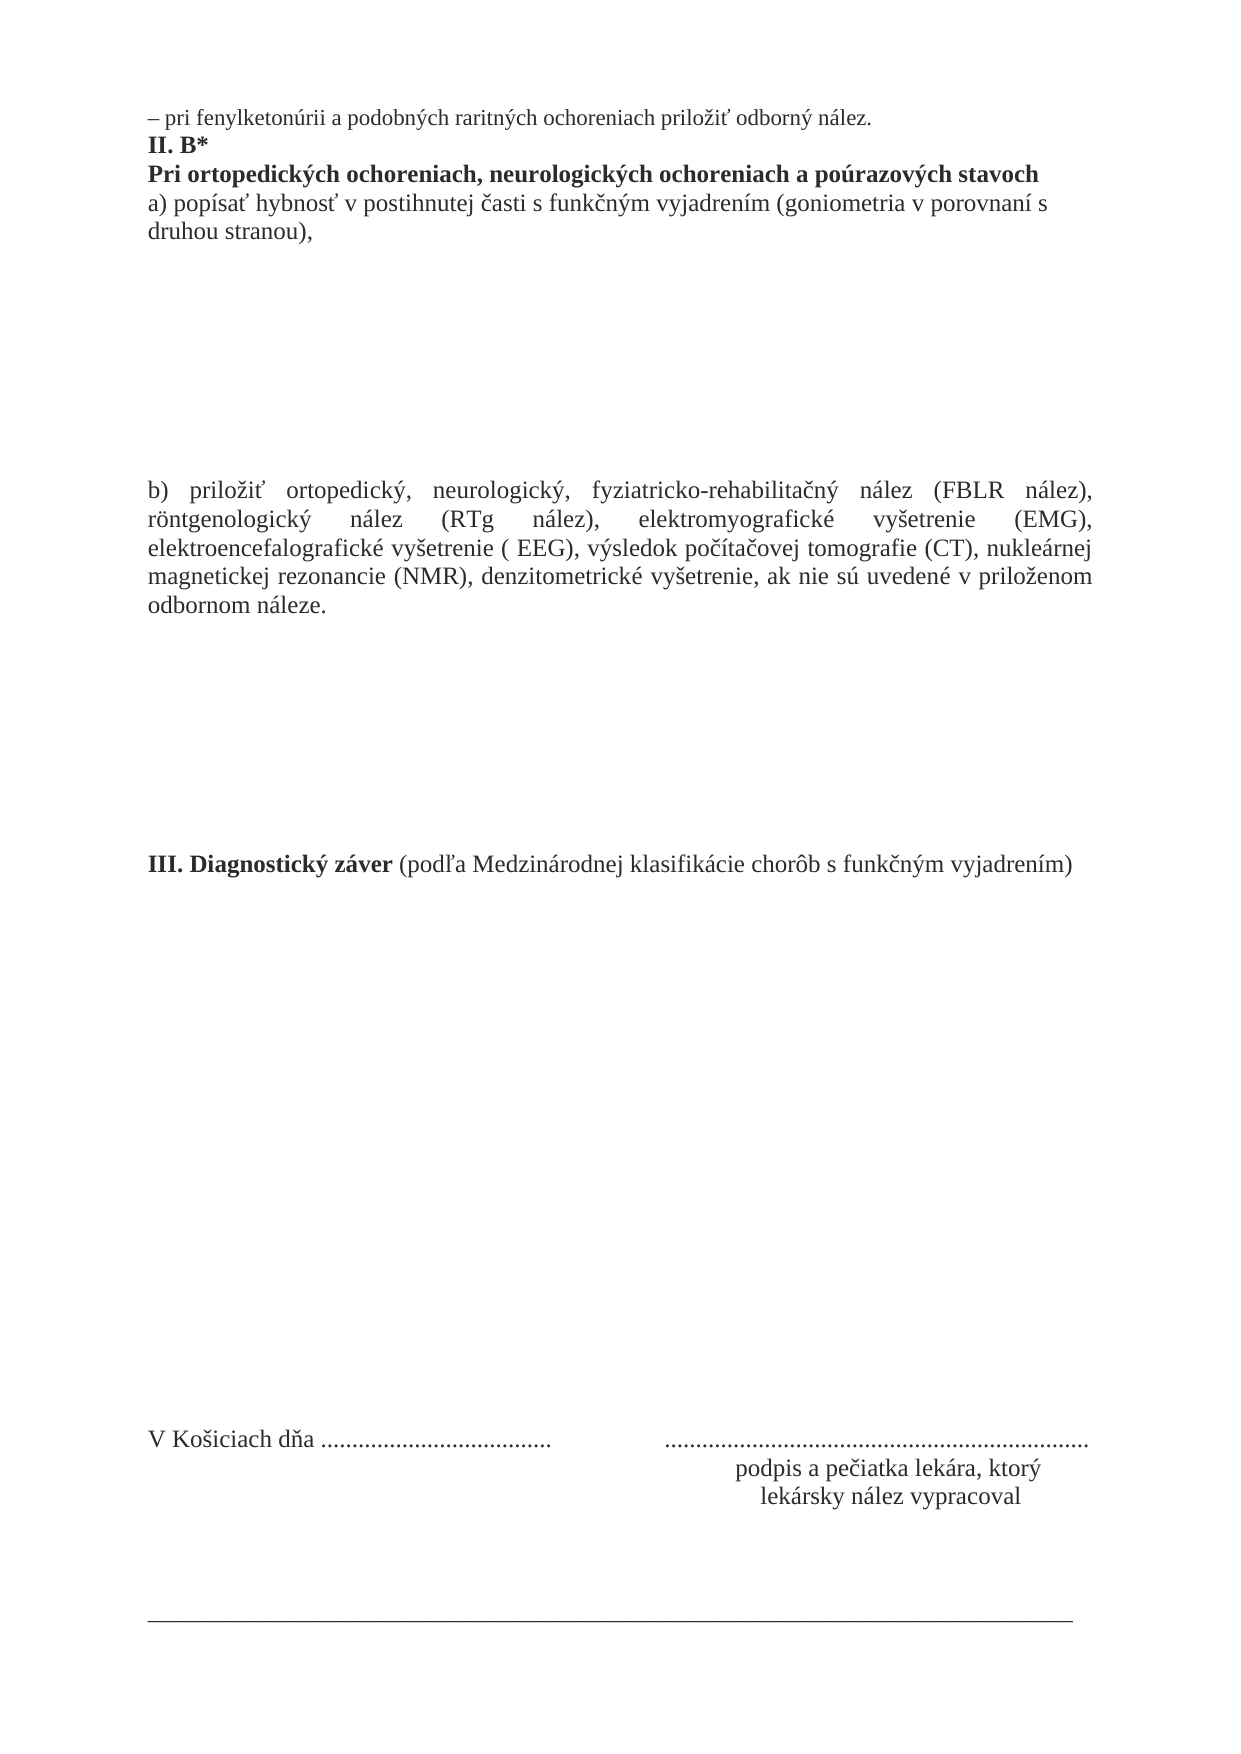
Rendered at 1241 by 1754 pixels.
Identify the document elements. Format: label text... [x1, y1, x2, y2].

text lekársky nález vypracoval [148, 1481, 1093, 1510]
text podpis a pečiatka lekára, ktorý [148, 1453, 1093, 1481]
text a) popísať hybnosť v postihnutej časti s funkčným vyjadrením (goniometria v porovnaní s druhou stranou), [148, 188, 1093, 245]
text – pri fenylketonúrii a podobných raritných ochoreniach priložiť odborný nález. [148, 104, 1093, 130]
text II. B* [148, 130, 1093, 159]
text Pri ortopedických ochoreniach, neurologických ochoreniach a poúrazových stavoch [148, 159, 1093, 188]
text V Košiciach dňa ..................................... .................................................................... [148, 1424, 1093, 1453]
text __________________________________________________________________________ [148, 1596, 1093, 1625]
text III. Diagnostický záver (podľa Medzinárodnej klasifikácie chorôb s funkčným vyjadrením) [148, 849, 1093, 878]
text b) priložiť ortopedický, neurologický, fyziatricko-rehabilitačný nález (FBLR nález), röntgenologický nález (RTg nález), elektromyografické vyšetrenie (EMG), elektroencefalografické vyšetrenie ( EEG), výsledok počítačovej tomografie (CT), nukleárnej magnetickej rezonancie (NMR), denzitometrické vyšetrenie, ak nie sú uvedené v priloženom odbornom náleze. [148, 475, 1093, 619]
